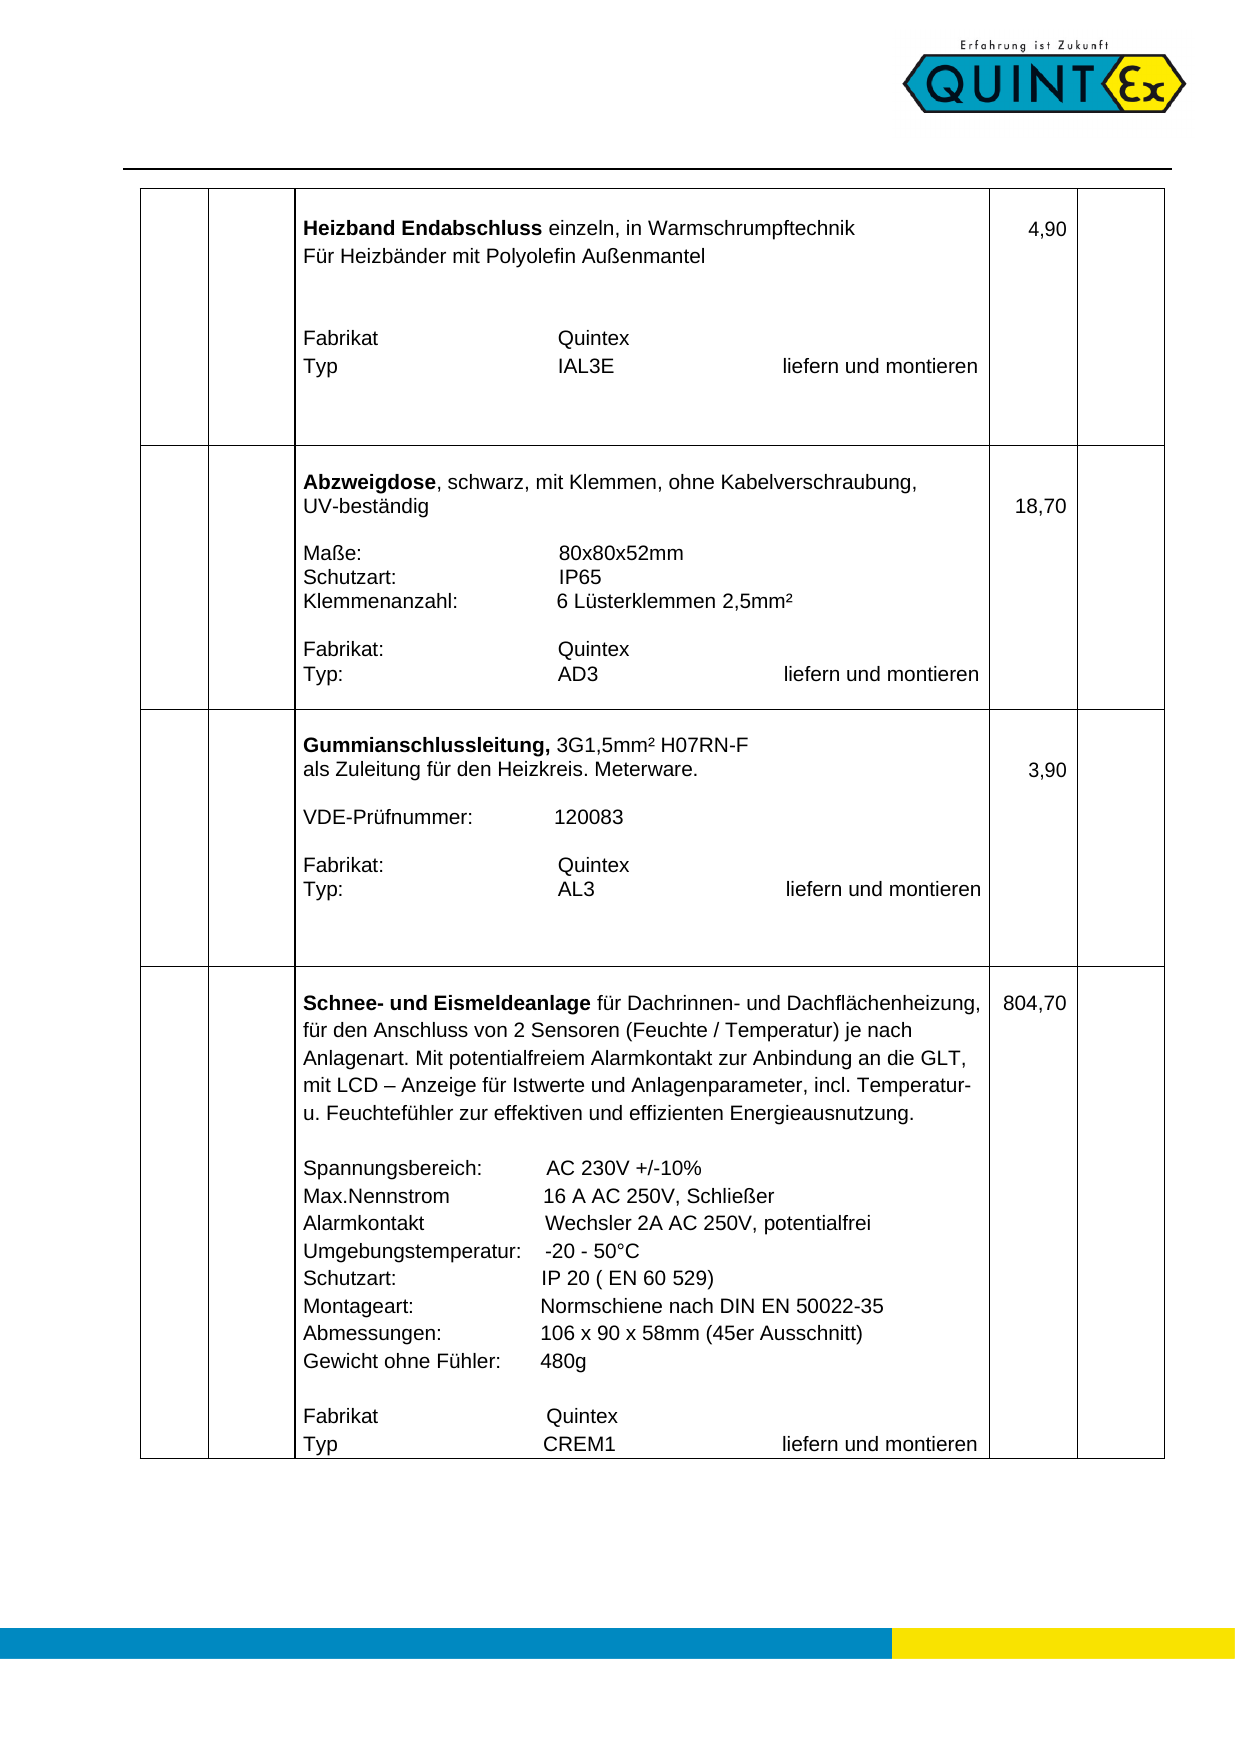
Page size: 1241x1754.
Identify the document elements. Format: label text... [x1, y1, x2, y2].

table_cell [209, 967, 294, 1458]
table_cell [1078, 446, 1164, 709]
table_header Heizband Endabschluss einzeln, in Warmschrumpftechnik Für Heizbänder mit Polyolefin Außenmantel Fabrikat Quintex Typ IAL3E liefern und montieren [296, 189, 989, 445]
table_cell 18,70 [990, 446, 1077, 709]
table_cell 804,70 [990, 967, 1077, 1458]
table_cell Gummianschlussleitung, 3G1,5mm² H07RN-F als Zuleitung für den Heizkreis. Meterware. VDE-Prüfnummer: 120083 Fabrikat: Quintex Typ: AL3 liefern und montieren [296, 710, 989, 966]
table_cell [141, 967, 208, 1458]
table_cell [1078, 710, 1164, 966]
table_cell [209, 710, 294, 966]
table_cell 3,90 [990, 710, 1077, 966]
table_header 4,90 [990, 189, 1077, 445]
table_cell [141, 446, 208, 709]
picture [891, 29, 1196, 138]
table_header [1078, 189, 1164, 445]
table_cell [141, 710, 208, 966]
table_cell [1078, 967, 1164, 1458]
table_cell Abzweigdose, schwarz, mit Klemmen, ohne Kabelverschraubung, UV-beständig Maße: 80x80x52mm Schutzart: IP65 Klemmenanzahl: 6 Lüsterklemmen 2,5mm² Fabrikat: Quintex Typ: AD3 liefern und montieren [296, 446, 989, 709]
table_header [141, 189, 208, 445]
table_cell Schnee- und Eismeldeanlage für Dachrinnen- und Dachflächenheizung, für den Anschluss von 2 Sensoren (Feuchte / Temperatur) je nach Anlagenart. Mit potentialfreiem Alarmkontakt zur Anbindung an die GLT, mit LCD – Anzeige für Istwerte und Anlagenparameter, incl. Temperatur- u. Feuchtefühler zur effektiven und effizienten Energieausnutzung. Spannungsbereich: AC 230V +/-10% Max.Nennstrom 16 A AC 250V, Schließer Alarmkontakt Wechsler 2A AC 250V, potentialfrei Umgebungstemperatur: -20 - 50°C Schutzart: IP 20 ( EN 60 529) Montageart: Normschiene nach DIN EN 50022-35 Abmessungen: 106 x 90 x 58mm (45er Ausschnitt) Gewicht ohne Fühler: 480g Fabrikat Quintex Typ CREM1 liefern und montieren [296, 967, 989, 1458]
table_cell [209, 446, 294, 709]
table_header [209, 189, 294, 445]
